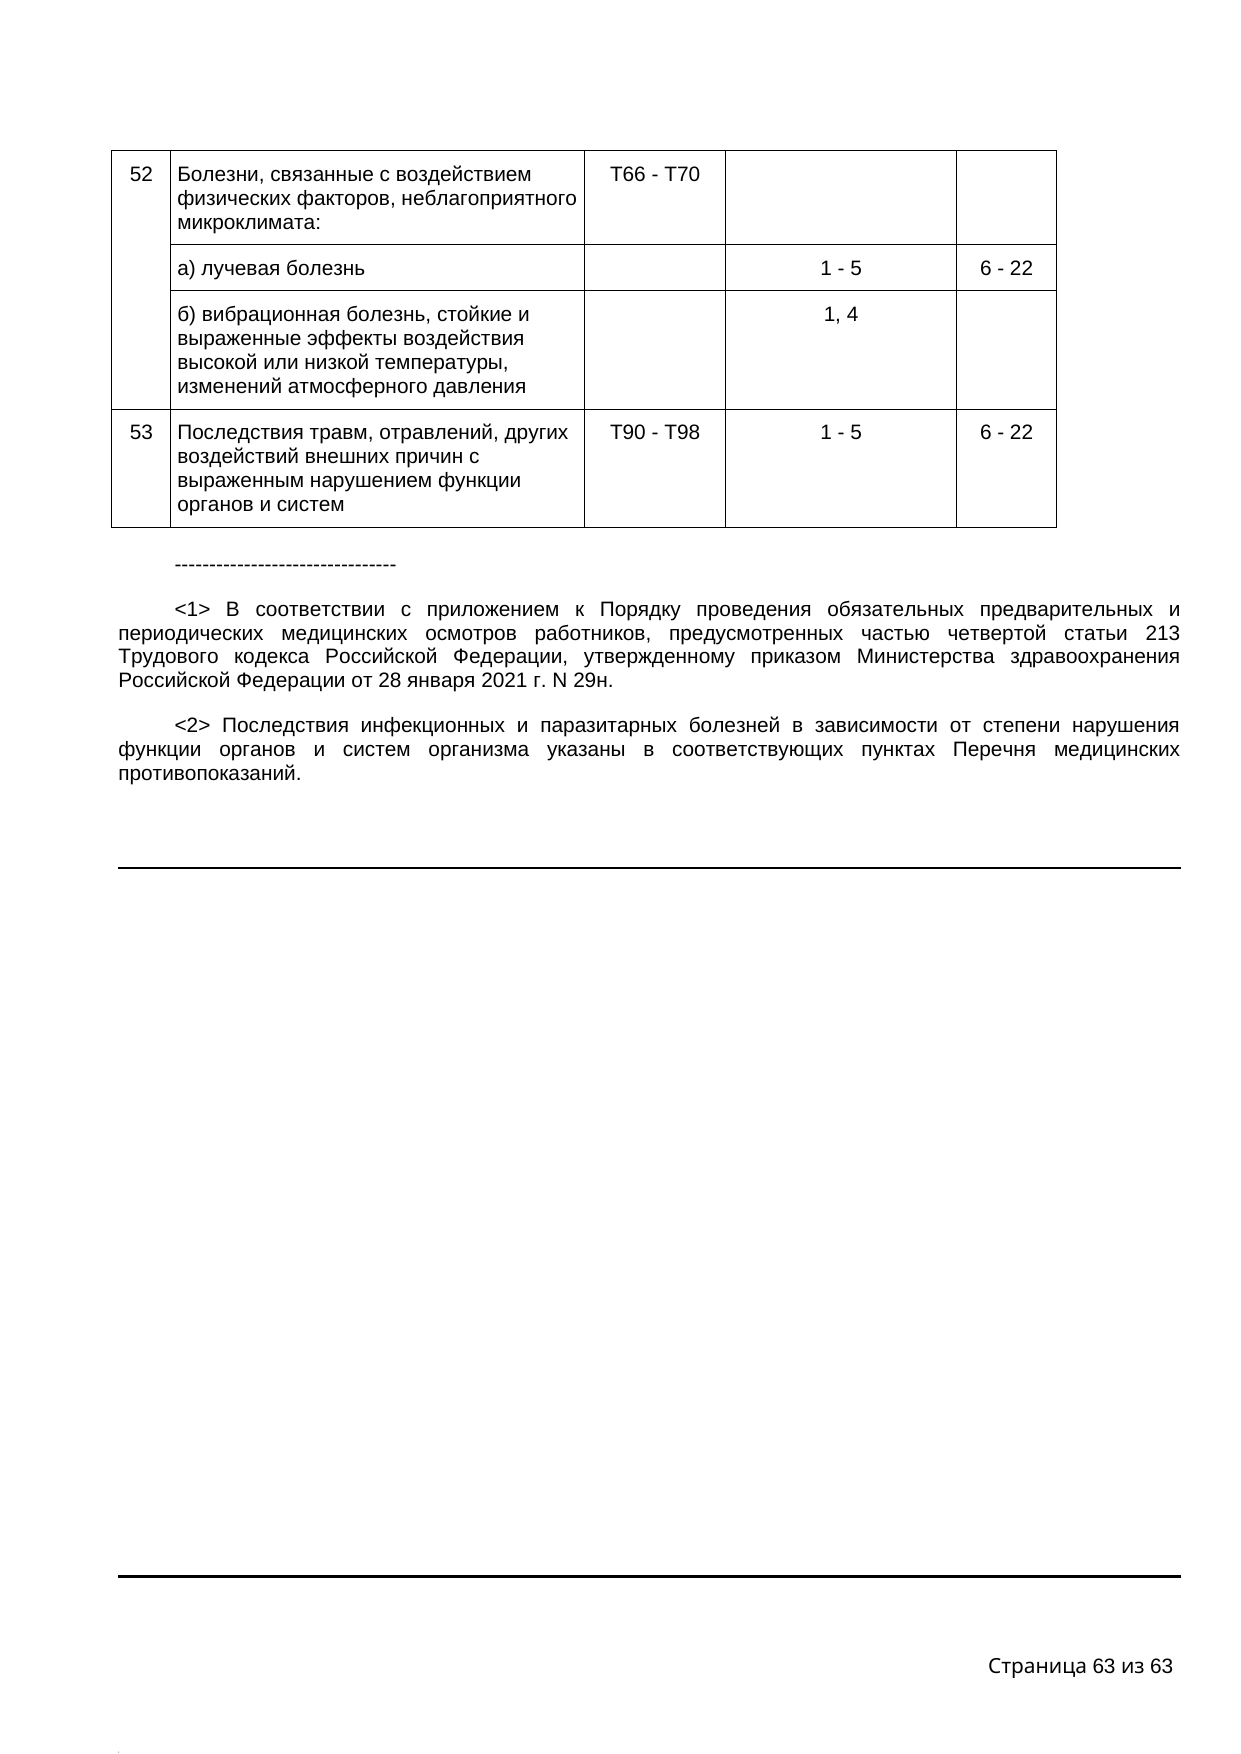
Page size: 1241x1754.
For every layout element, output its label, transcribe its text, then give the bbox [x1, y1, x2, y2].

table_cell а) лучевая болезнь [171, 245, 584, 290]
table_cell [585, 291, 725, 408]
table_cell 6 - 22 [957, 410, 1056, 527]
table_cell T66 - T70 [585, 151, 725, 244]
table_cell 6 - 22 [957, 245, 1056, 290]
text -------------------------------- [118, 552, 1181, 576]
table_cell [585, 245, 725, 290]
table_cell [957, 151, 1056, 244]
table_cell 1, 4 [726, 291, 956, 408]
table_cell 52 [112, 151, 170, 408]
table_cell 1 - 5 [726, 245, 956, 290]
table_cell Болезни, связанные с воздействием физических факторов, неблагоприятного микроклимата: [171, 151, 584, 244]
table_cell [726, 151, 956, 244]
table_cell Последствия травм, отравлений, других воздействий внешних причин с выраженным нарушением функции органов и систем [171, 410, 584, 527]
text <2> Последствия инфекционных и паразитарных болезней в зависимости от степени нарушения функции органов и систем организма указаны в соответствующих пунктах Перечня медицинских противопоказаний. [118, 713, 1181, 785]
table_cell 1 - 5 [726, 410, 956, 527]
table_cell [957, 291, 1056, 408]
table_cell 53 [112, 410, 170, 527]
table_cell б) вибрационная болезнь, стойкие и выраженные эффекты воздействия высокой или низкой температуры, изменений атмосферного давления [171, 291, 584, 408]
table_cell T90 - T98 [585, 410, 725, 527]
text <1> В соответствии с приложением к Порядку проведения обязательных предварительных и периодических медицинских осмотров работников, предусмотренных частью четвертой статьи 213 Трудового кодекса Российской Федерации, утвержденному приказом Министерства здравоохранения Российской Федерации от 28 января 2021 г. N 29н. [118, 596, 1181, 692]
